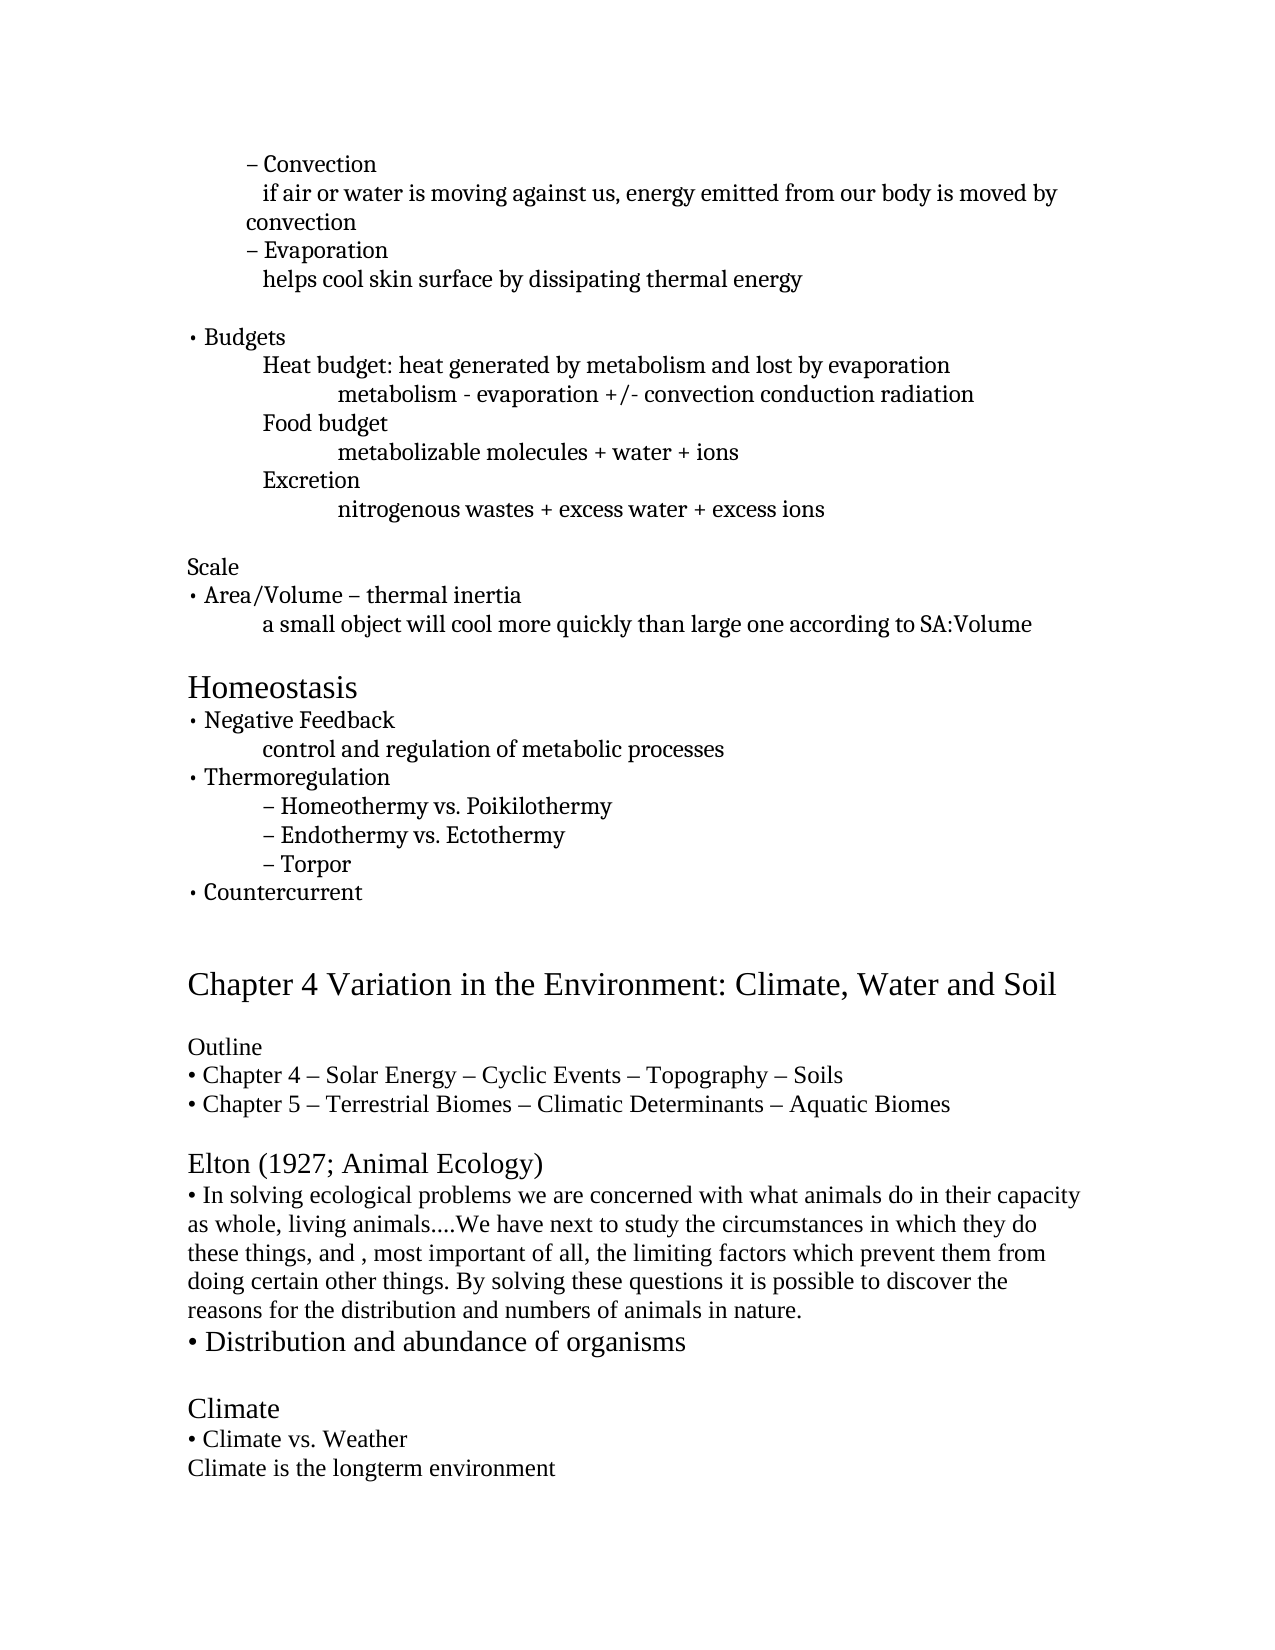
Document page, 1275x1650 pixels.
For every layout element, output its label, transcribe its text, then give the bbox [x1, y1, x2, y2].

text – Evaporation [246, 236, 1087, 265]
text metabolism - evaporation +/- convection conduction radiation [187, 380, 1087, 409]
text Chapter 4 Variation in the Environment: Climate, Water and Soil [187, 964, 1087, 1003]
text – Endothermy vs. Ectothermy [262, 821, 1087, 849]
text • Budgets [187, 322, 1087, 351]
text • Negative Feedback [187, 706, 1087, 734]
text Outline [187, 1032, 1087, 1060]
text Food budget [187, 409, 1087, 437]
text • Thermoregulation [187, 763, 1087, 792]
text • In solving ecological problems we are concerned with what animals do in their capacity as whole, living animals....We have next to study the circumstances in which they do these things, and , most important of all, the limiting factors which prevent them from doing certain other things. By solving these questions it is possible to discover the reasons for the distribution and numbers of animals in nature. [187, 1180, 1087, 1324]
text • Chapter 5 – Terrestrial Biomes – Climatic Determinants – Aquatic Biomes [187, 1089, 1087, 1118]
text • Distribution and abundance of organisms [187, 1324, 1087, 1357]
text • Countercurrent [187, 878, 1087, 907]
text helps cool skin surface by dissipating thermal energy [246, 265, 1087, 294]
text control and regulation of metabolic processes [187, 734, 1087, 763]
text Homeostasis [187, 667, 1087, 706]
text Climate [187, 1391, 1087, 1424]
text Scale [187, 552, 1087, 581]
text Heat budget: heat generated by metabolism and lost by evaporation [187, 351, 1087, 380]
text • Area/Volume – thermal inertia [187, 581, 1087, 610]
text Climate is the longterm environment [187, 1453, 1087, 1482]
text a small object will cool more quickly than large one according to SA:Volume [187, 610, 1087, 639]
text if air or water is moving against us, energy emitted from our body is moved by convection [246, 179, 1087, 236]
text nitrogenous wastes + excess water + excess ions [187, 495, 1087, 524]
text – Torpor [187, 849, 1087, 878]
text Elton (1927; Animal Ecology) [187, 1147, 1087, 1180]
text Excretion [187, 466, 1087, 495]
text – Convection [246, 150, 1087, 179]
text metabolizable molecules + water + ions [187, 437, 1087, 466]
text • Climate vs. Weather [187, 1424, 1087, 1453]
text – Homeothermy vs. Poikilothermy [262, 792, 1087, 821]
text • Chapter 4 – Solar Energy – Cyclic Events – Topography – Soils [187, 1060, 1087, 1089]
